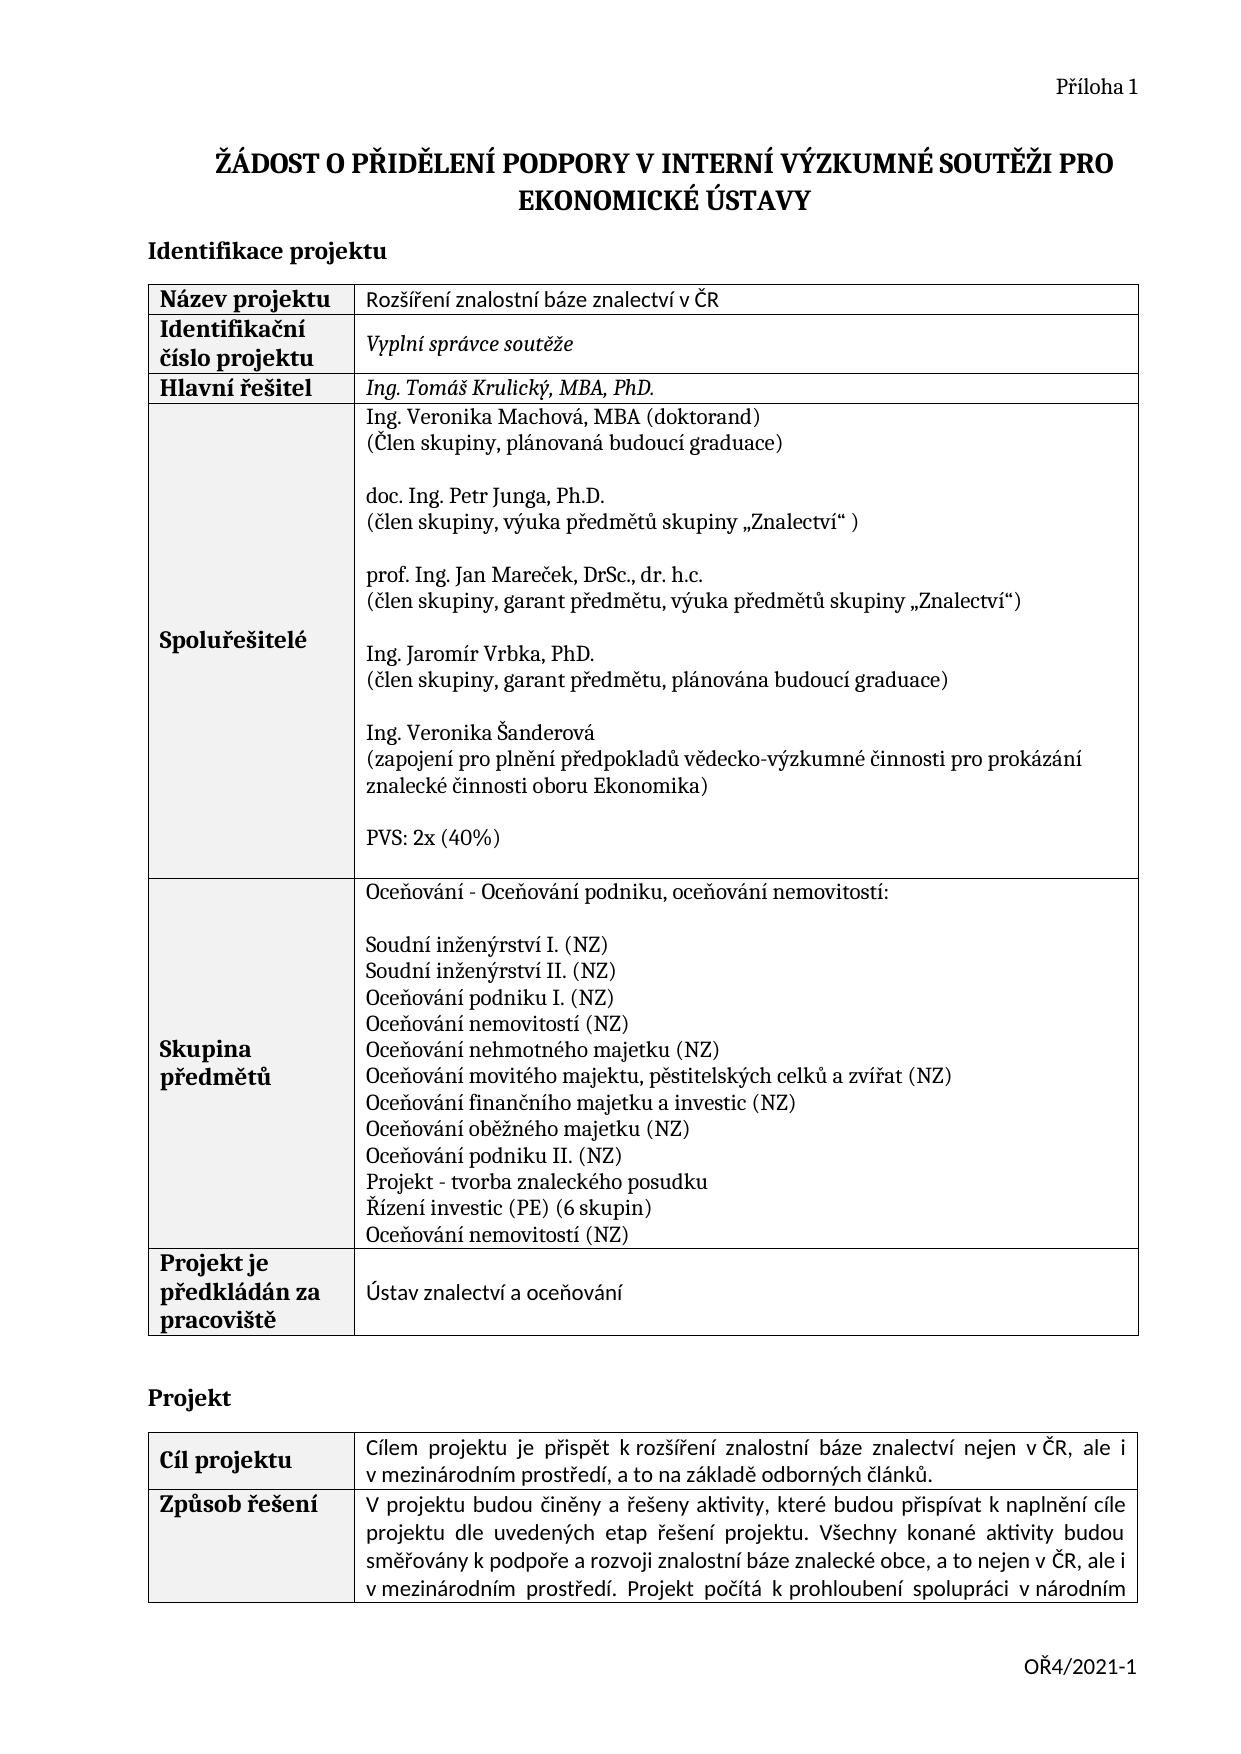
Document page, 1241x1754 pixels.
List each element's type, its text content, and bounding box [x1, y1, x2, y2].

table_cell Spoluřešitelé [149, 404, 354, 878]
table_cell Hlavní řešitel [149, 374, 354, 402]
text Identifikace projektu [148, 237, 1181, 265]
table_header [355, 285, 1138, 314]
text ŽÁDOST O PŘIDĚLENÍ PODPORY V INTERNÍ VÝZKUMNÉ SOUTĚŽI PRO EKONOMICKÉ ÚSTAVY [148, 148, 1181, 217]
table_cell Oceňování - Oceňování podniku, oceňování nemovitostí: Soudní inženýrství I. (NZ) Soudní inženýrství II. (NZ) Oceňování podniku I. (NZ) Oceňování nemovitostí (NZ) Oceňování nehmotného majetku (NZ) Oceňování movitého majektu, pěstitelských celků a zvířat (NZ) Oceňování finančního majetku a investic (NZ) Oceňování oběžného majetku (NZ) Oceňování podniku II. (NZ) Projekt - tvorba znaleckého posudku Řízení investic (PE) (6 skupin) Oceňování nemovitostí (NZ) [355, 879, 1138, 1248]
table_cell Vyplní správce soutěže [355, 315, 1138, 373]
text Projekt [148, 1384, 1181, 1413]
table_cell Skupina předmětů [149, 879, 354, 1248]
table_header Cíl projektu [149, 1433, 354, 1489]
table_cell Projekt je předkládán za pracoviště [149, 1249, 354, 1335]
table_cell Ing. Tomáš Krulický, MBA, PhD. [355, 374, 1138, 402]
table_cell Identifikační číslo projektu [149, 315, 354, 373]
table_cell Způsob řešení [149, 1490, 354, 1602]
table_cell Ing. Veronika Machová, MBA (doktorand) (Člen skupiny, plánovaná budoucí graduace) doc. Ing. Petr Junga, Ph.D. (člen skupiny, výuka předmětů skupiny „Znalectví“ ) prof. Ing. Jan Mareček, DrSc., dr. h.c. (člen skupiny, garant předmětu, výuka předmětů skupiny „Znalectví“) Ing. Jaromír Vrbka, PhD. (člen skupiny, garant předmětu, plánována budoucí graduace) Ing. Veronika Šanderová (zapojení pro plnění předpokladů vědecko-výzkumné činnosti pro prokázání znalecké činnosti oboru Ekonomika) PVS: 2x (40%) [355, 404, 1138, 878]
table_header Název projektu [149, 285, 354, 314]
